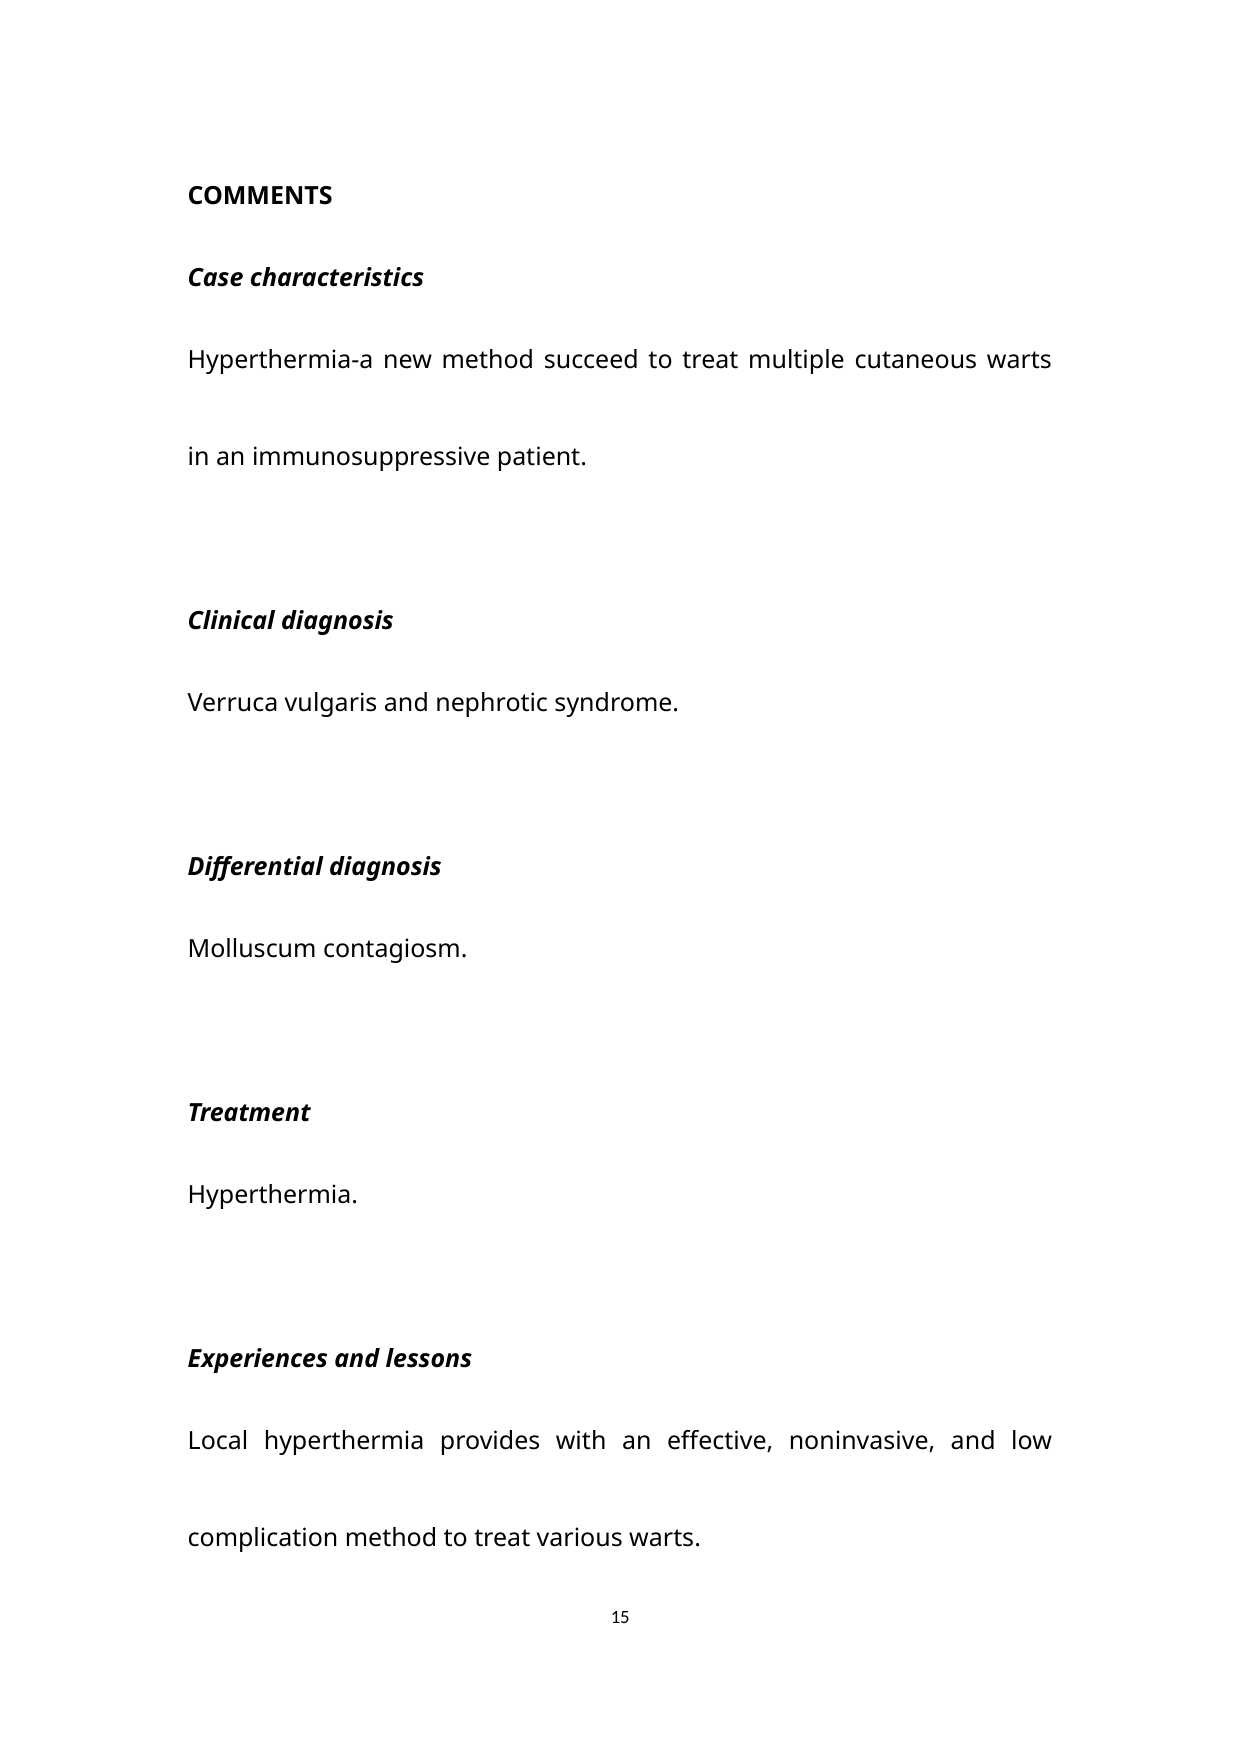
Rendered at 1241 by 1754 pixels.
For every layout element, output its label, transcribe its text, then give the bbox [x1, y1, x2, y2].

text Hyperthermia-a new method succeed to treat multiple cutaneous warts in an immunosuppressive patient. [187, 326, 1053, 488]
text Differential diagnosis [187, 833, 1053, 898]
text Hyperthermia. [187, 1161, 1053, 1226]
text Clinical diagnosis [187, 587, 1053, 652]
text Verruca vulgaris and nephrotic syndrome. [187, 669, 1053, 734]
text Treatment [187, 1079, 1053, 1144]
text Molluscum contagiosm. [187, 915, 1053, 980]
text Case characteristics [187, 244, 1053, 309]
text COMMENTS [187, 162, 1053, 227]
text Local hyperthermia provides with an effective, noninvasive, and low complication method to treat various warts. [187, 1407, 1053, 1570]
text Experiences and lessons [187, 1325, 1053, 1390]
